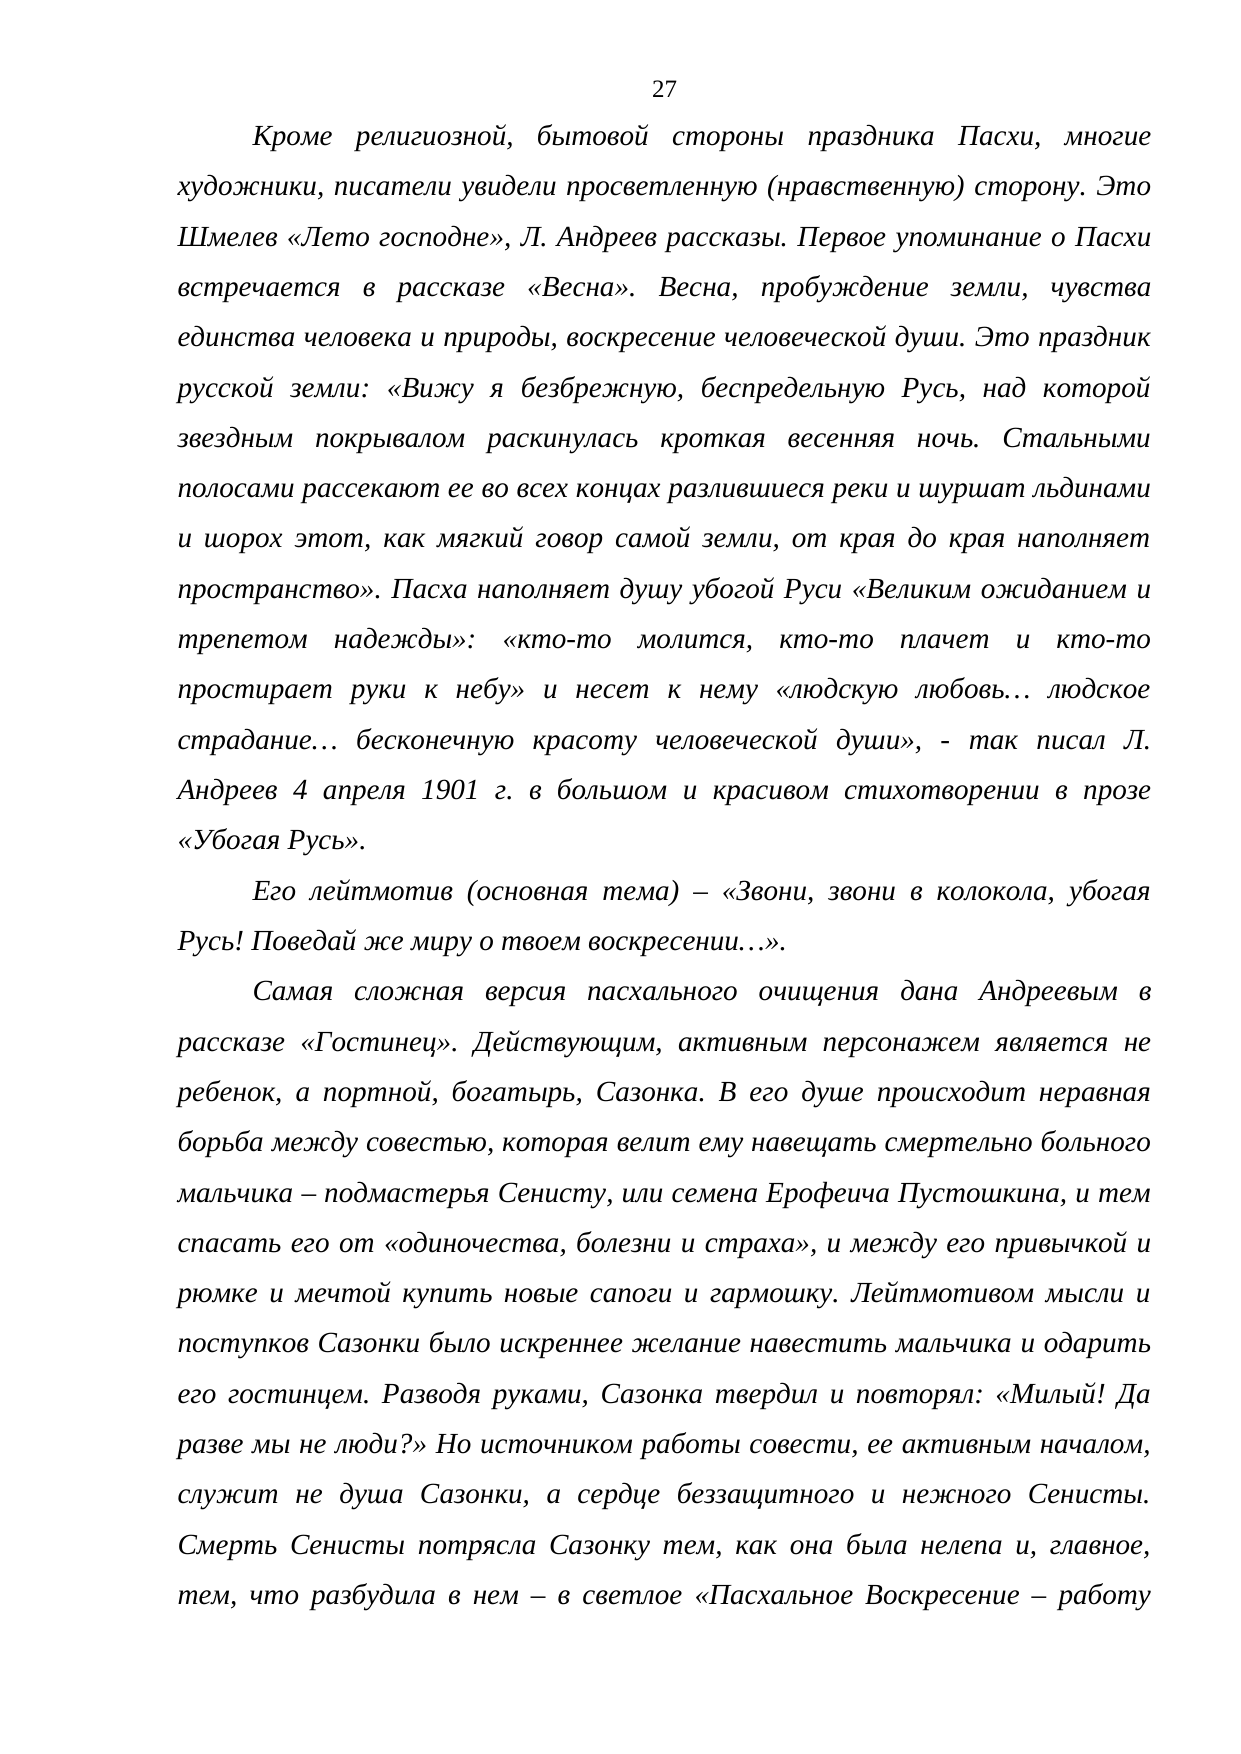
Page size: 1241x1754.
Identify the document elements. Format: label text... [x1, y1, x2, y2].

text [177, 973, 1152, 1611]
text Кроме религиозной, бытовой стороны праздника Пасхи, многие художники, писатели увидели просветленную (нравственную) сторону. Это Шмелев «Лето господне», Л. Андреев рассказы. Первое упоминание о Пасхи встречается в рассказе «Весна». Весна, пробуждение земли, чувства единства человека и природы, воскресение человеческой души. Это праздник русской земли: «Вижу я безбрежную, беспредельную Русь, над которой звездным покрывалом раскинулась кроткая весенняя ночь. Стальными полосами рассекают ее во всех концах разлившиеся реки и шуршат льдинами и шорох этот, как мягкий говор самой земли, от края до края наполняет пространство». Пасха наполняет душу убогой Руси «Великим ожиданием и трепетом надежды»: «кто-то молится, кто-то плачет и кто-то простирает руки к небу» и несет к нему «людскую любовь… людское страдание… бесконечную красоту человеческой души», - так писал Л. Андреев 4 апреля . в большом и красивом стихотворении в прозе «Убогая Русь». [177, 118, 1152, 856]
text Его лейтмотив (основная тема) – «Звони, звони в колокола, убогая Русь! Поведай же миру о твоем воскресении…». [177, 873, 1152, 957]
